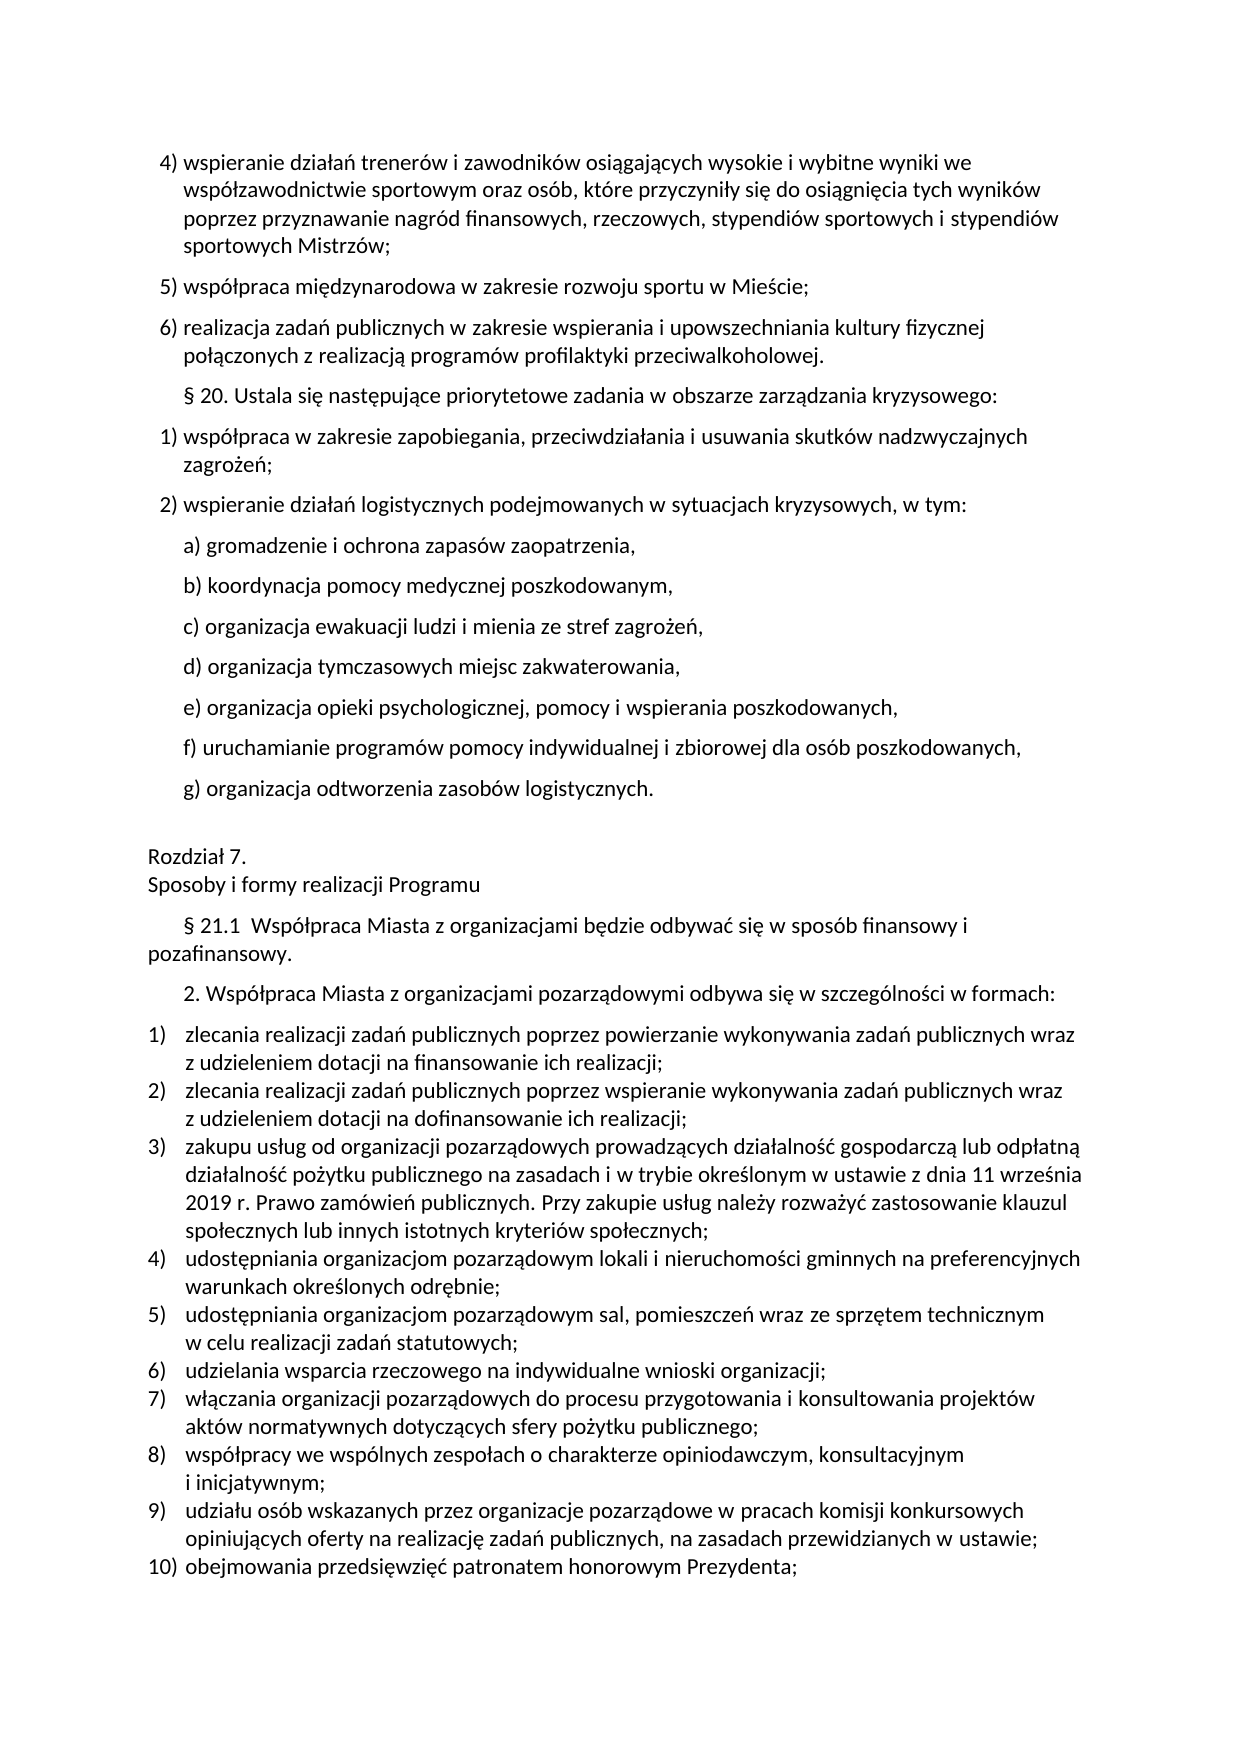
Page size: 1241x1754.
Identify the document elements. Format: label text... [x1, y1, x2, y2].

text e) organizacja opieki psychologicznej, pomocy i wspierania poszkodowanych, [183, 693, 1093, 721]
list zlecania realizacji zadań publicznych poprzez powierzanie wykonywania zadań publicznych wraz z udzieleniem dotacji na finansowanie ich realizacji; [148, 1020, 1093, 1076]
list udzielania wsparcia rzeczowego na indywidualne wnioski organizacji; [148, 1356, 1093, 1384]
text 5) współpraca międzynarodowa w zakresie rozwoju sportu w Mieście; [159, 272, 1093, 300]
text c) organizacja ewakuacji ludzi i mienia ze stref zagrożeń, [183, 612, 1093, 640]
list zlecania realizacji zadań publicznych poprzez wspieranie wykonywania zadań publicznych wraz z udzieleniem dotacji na dofinansowanie ich realizacji; [148, 1076, 1093, 1132]
list współpracy we wspólnych zespołach o charakterze opiniodawczym, konsultacyjnym i inicjatywnym; [148, 1440, 1093, 1496]
text § 20. Ustala się następujące priorytetowe zadania w obszarze zarządzania kryzysowego: [148, 381, 1093, 409]
text 2) wspieranie działań logistycznych podejmowanych w sytuacjach kryzysowych, w tym: [159, 490, 1093, 518]
text d) organizacja tymczasowych miejsc zakwaterowania, [183, 652, 1093, 680]
text Rozdział 7. Sposoby i formy realizacji Programu [148, 842, 1093, 898]
text g) organizacja odtworzenia zasobów logistycznych. [183, 774, 1093, 802]
text 1) współpraca w zakresie zapobiegania, przeciwdziałania i usuwania skutków nadzwyczajnych zagrożeń; [159, 422, 1093, 478]
text 4) wspieranie działań trenerów i zawodników osiągających wysokie i wybitne wyniki we współzawodnictwie sportowym oraz osób, które przyczyniły się do osiągnięcia tych wyników poprzez przyznawanie nagród finansowych, rzeczowych, stypendiów sportowych i stypendiów sportowych Mistrzów; [159, 148, 1093, 260]
text a) gromadzenie i ochrona zapasów zaopatrzenia, [183, 531, 1093, 559]
list udziału osób wskazanych przez organizacje pozarządowe w pracach komisji konkursowych opiniujących oferty na realizację zadań publicznych, na zasadach przewidzianych w ustawie; [148, 1496, 1093, 1552]
text f) uruchamianie programów pomocy indywidualnej i zbiorowej dla osób poszkodowanych, [183, 733, 1093, 761]
text b) koordynacja pomocy medycznej poszkodowanym, [183, 571, 1093, 599]
list zakupu usług od organizacji pozarządowych prowadzących działalność gospodarczą lub odpłatną działalność pożytku publicznego na zasadach i w trybie określonym w ustawie z dnia 11 września 2019 r. Prawo zamówień publicznych. Przy zakupie usług należy rozważyć zastosowanie klauzul społecznych lub innych istotnych kryteriów społecznych; [148, 1132, 1093, 1244]
list udostępniania organizacjom pozarządowym sal, pomieszczeń wraz ze sprzętem technicznym w celu realizacji zadań statutowych; [148, 1300, 1093, 1356]
list udostępniania organizacjom pozarządowym lokali i nieruchomości gminnych na preferencyjnych warunkach określonych odrębnie; [148, 1244, 1093, 1300]
list obejmowania przedsięwzięć patronatem honorowym Prezydenta; [148, 1552, 1093, 1581]
list włączania organizacji pozarządowych do procesu przygotowania i konsultowania projektów aktów normatywnych dotyczących sfery pożytku publicznego; [148, 1384, 1093, 1440]
text 2. Współpraca Miasta z organizacjami pozarządowymi odbywa się w szczególności w formach: [148, 979, 1093, 1008]
text 6) realizacja zadań publicznych w zakresie wspierania i upowszechniania kultury fizycznej połączonych z realizacją programów profilaktyki przeciwalkoholowej. [159, 313, 1093, 369]
text § 21.1 Współpraca Miasta z organizacjami będzie odbywać się w sposób finansowy i pozafinansowy. [148, 911, 1093, 967]
